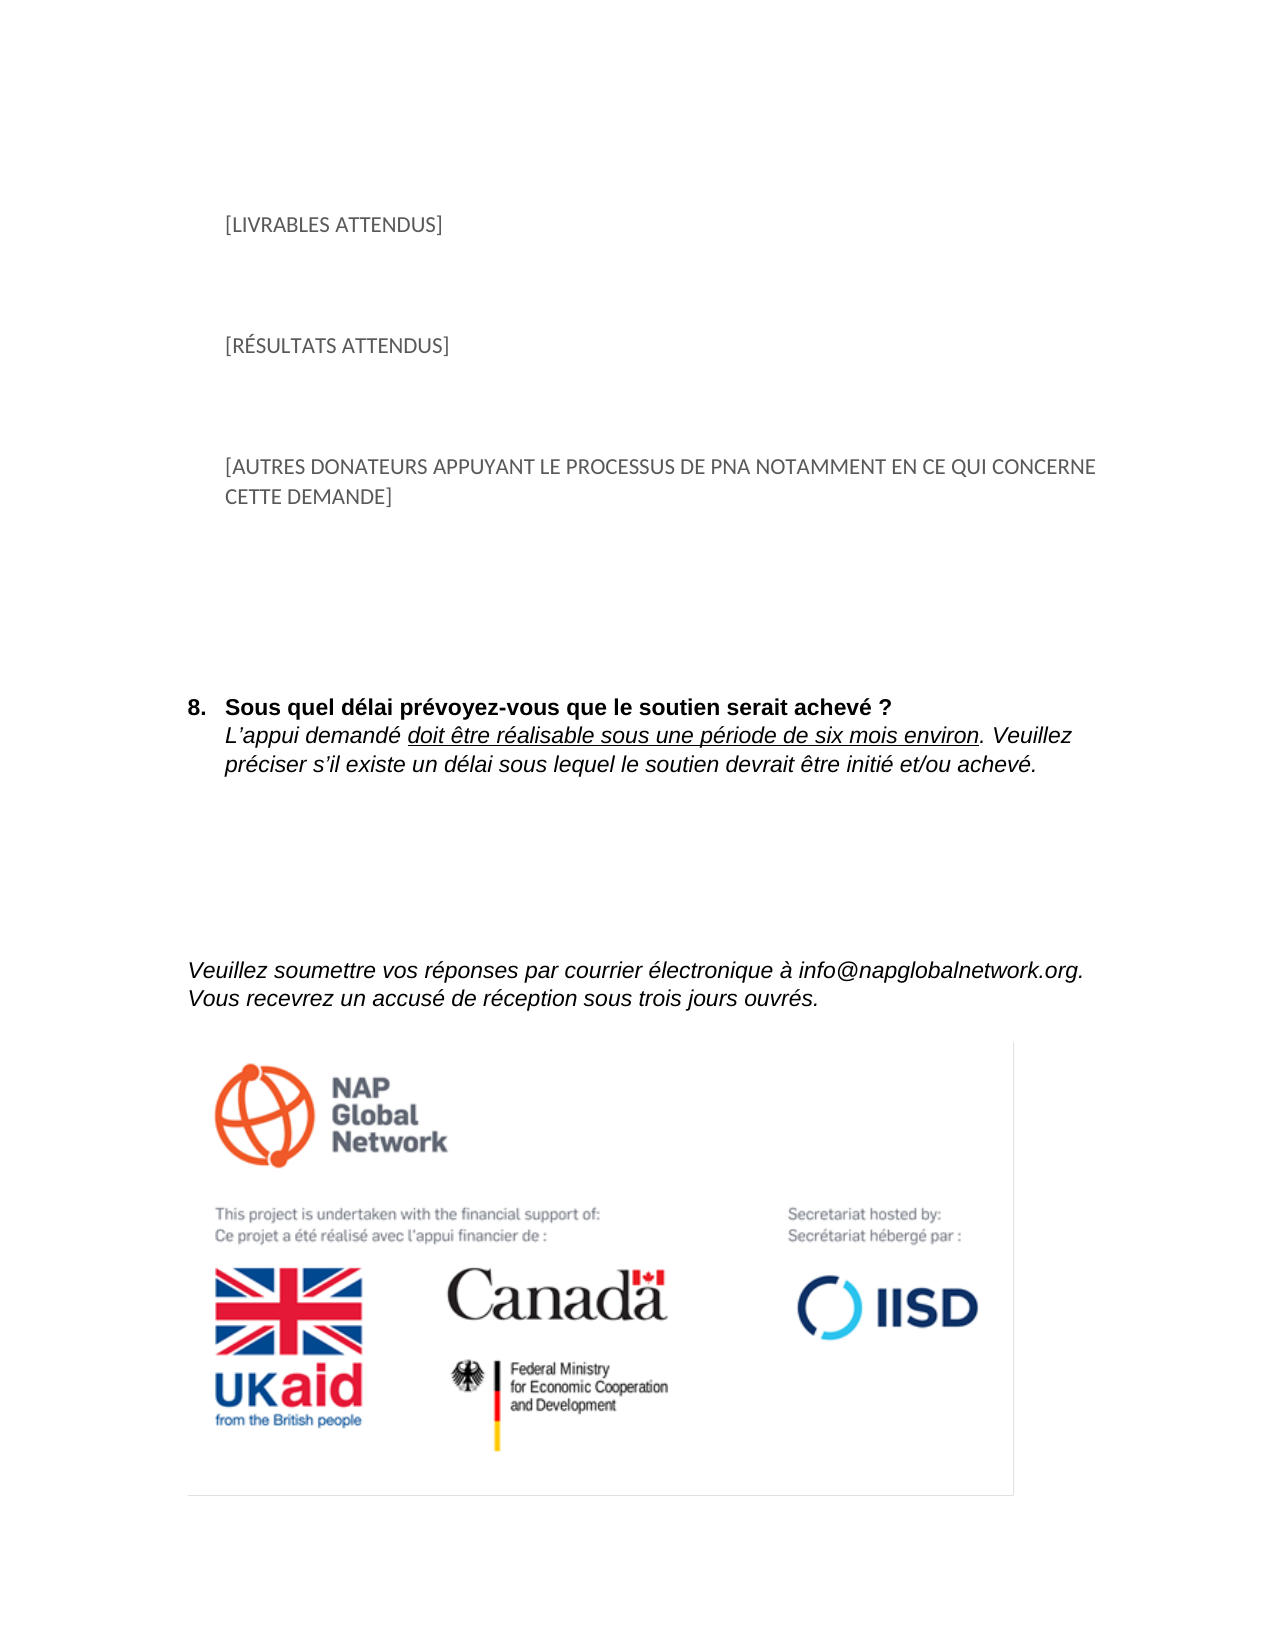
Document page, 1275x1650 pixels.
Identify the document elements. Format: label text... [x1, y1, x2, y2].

picture [187, 1042, 1015, 1497]
text [AUTRES DONATEURS APPUYANT LE PROCESSUS DE PNA NOTAMMENT EN CE QUI CONCERNE CETTE DEMANDE] [225, 452, 1125, 510]
text [LIVRABLES ATTENDUS] [225, 210, 1125, 238]
text L’appui demandé doit être réalisable sous une période de six mois environ. Veuillez préciser s’il existe un délai sous lequel le soutien devrait être initié et/ou achevé. [225, 722, 1125, 777]
text Veuillez soumettre vos réponses par courrier électronique à info@napglobalnetwork.org. Vous recevrez un accusé de réception sous trois jours ouvrés. [187, 957, 1125, 1012]
list Sous quel délai prévoyez-vous que le soutien serait achevé ? [187, 694, 1125, 720]
text [RÉSULTATS ATTENDUS] [225, 331, 1125, 359]
